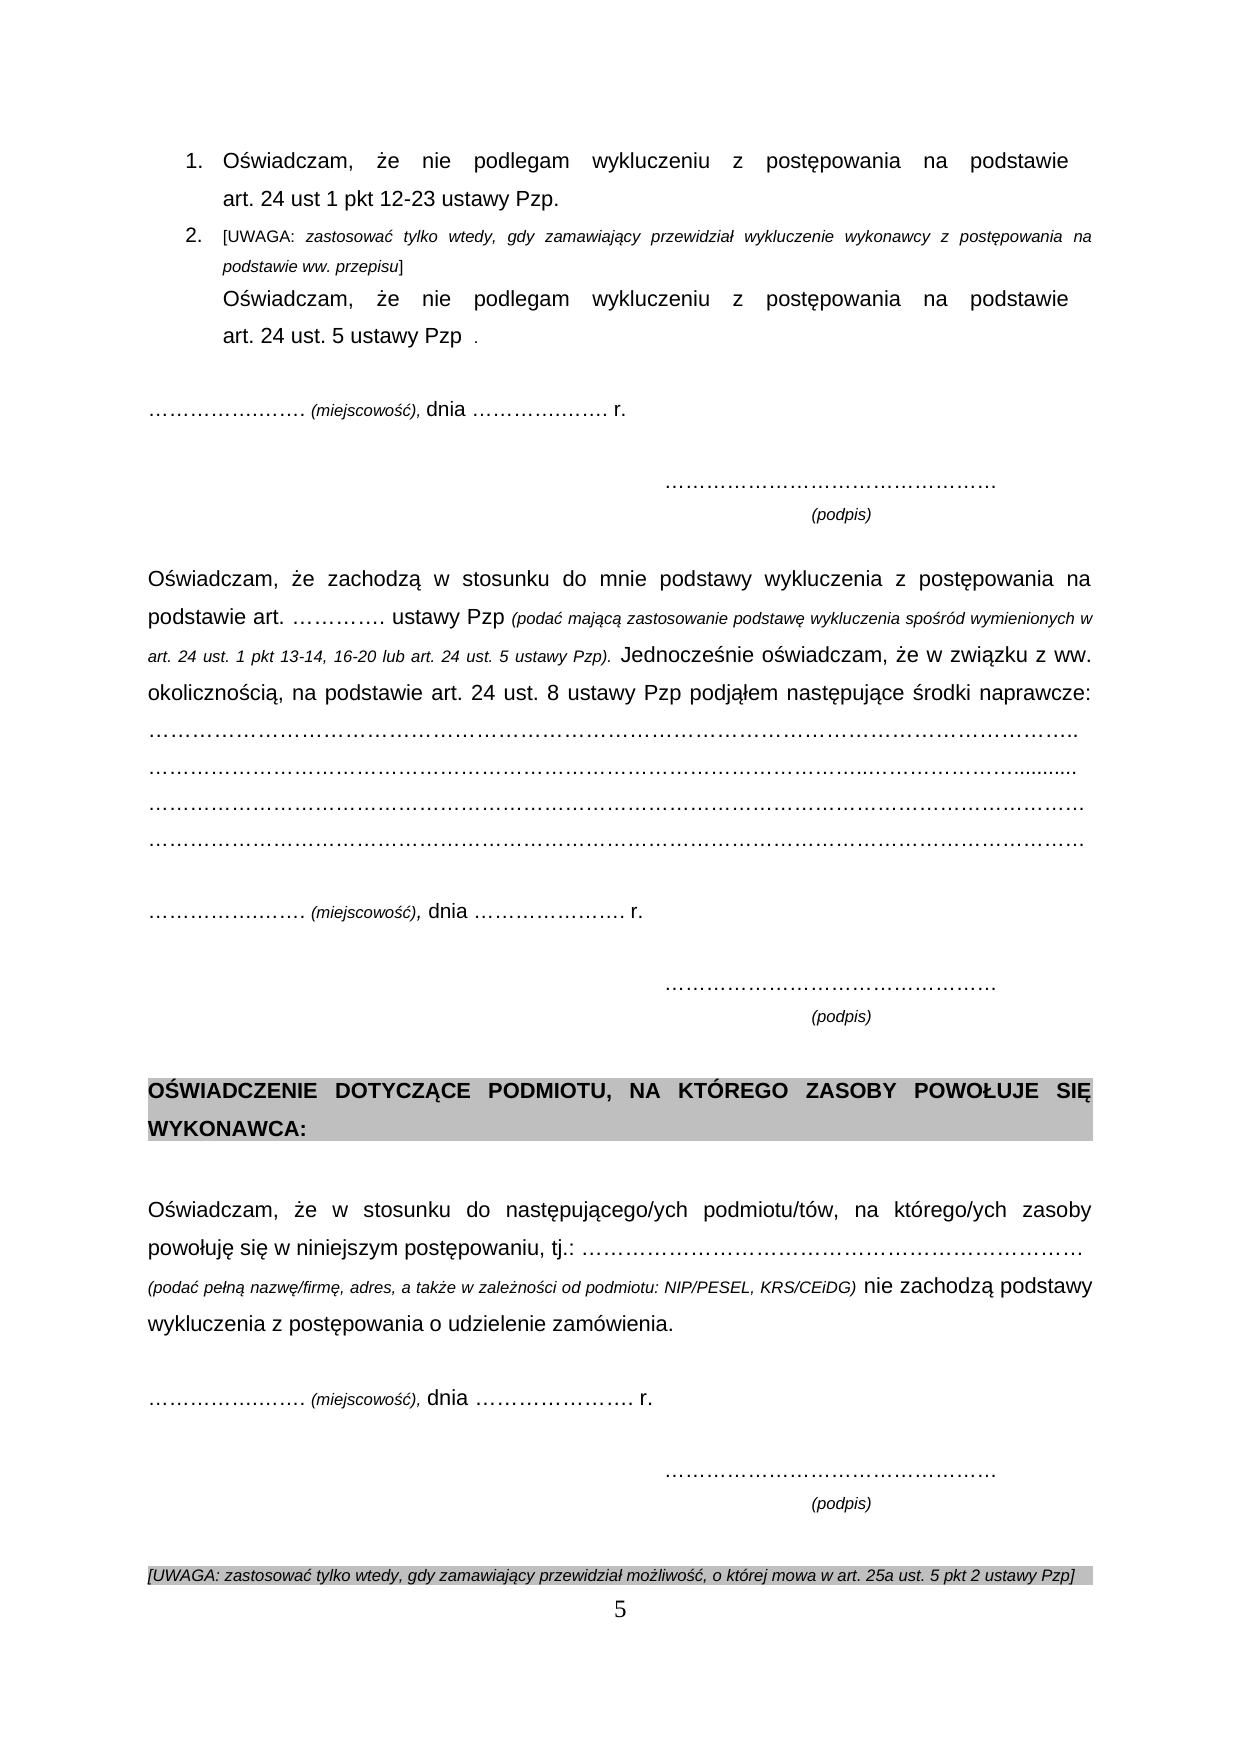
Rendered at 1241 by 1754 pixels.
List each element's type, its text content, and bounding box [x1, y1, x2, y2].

text (podpis) [738, 1007, 1093, 1026]
list Oświadczam, że nie podlegam wykluczeniu z postępowania na podstawie art. 24 ust. 5 ustawy Pzp . [223, 286, 1093, 348]
text Oświadczam, że zachodzą w stosunku do mnie podstawy wykluczenia z postępowania na podstawie art. …………. ustawy Pzp (podać mającą zastosowanie podstawę wykluczenia spośród wymienionych w art. 24 ust. 1 pkt 13-14, 16-20 lub art. 24 ust. 5 ustawy Pzp). Jednocześnie oświadczam, że w związku z ww. okolicznością, na podstawie art. 24 ust. 8 ustawy Pzp podjąłem następujące środki naprawcze: ……………………………………………………………………………………………………………….. [148, 566, 1093, 742]
list Oświadczam, że nie podlegam wykluczeniu z postępowania na podstawie art. 24 ust 1 pkt 12-23 ustawy Pzp. [185, 148, 1093, 211]
text …………….……. (miejscowość), dnia …………………. r. [148, 899, 1093, 923]
text (podpis) [738, 505, 1093, 524]
text (podpis) [738, 1494, 1093, 1513]
text ………………………………………… [148, 469, 1093, 493]
text [UWAGA: zastosować tylko wtedy, gdy zamawiający przewidział możliwość, o której mowa w art. 25a ust. 5 pkt 2 ustawy Pzp] [148, 1566, 1093, 1585]
text …………….……. (miejscowość), dnia ………….……. r. [148, 397, 1093, 421]
text …………….……. (miejscowość), dnia …………………. r. [148, 1384, 1093, 1409]
text …………………………………………………………………………………………..…………………...........……………………………………………………………………………………………………………………………………………………………………………………………………………………………………………… [148, 755, 1093, 851]
text ………………………………………… [148, 971, 1093, 994]
text ………………………………………… [148, 1458, 1093, 1482]
list [UWAGA: zastosować tylko wtedy, gdy zamawiający przewidział wykluczenie wykonawcy z postępowania na podstawie ww. przepisu] [185, 223, 1093, 276]
text Oświadczam, że w stosunku do następującego/ych podmiotu/tów, na którego/ych zasoby powołuję się w niniejszym postępowaniu, tj.: …………………………………………………………… (podać pełną nazwę/firmę, adres, a także w zależności od podmiotu: NIP/PESEL, KRS/CEiDG) nie zachodzą podstawy wykluczenia z postępowania o udzielenie zamówienia. [148, 1197, 1093, 1336]
text OŚWIADCZENIE DOTYCZĄCE PODMIOTU, NA KTÓREGO ZASOBY POWOŁUJE SIĘ WYKONAWCA: [148, 1078, 1093, 1141]
